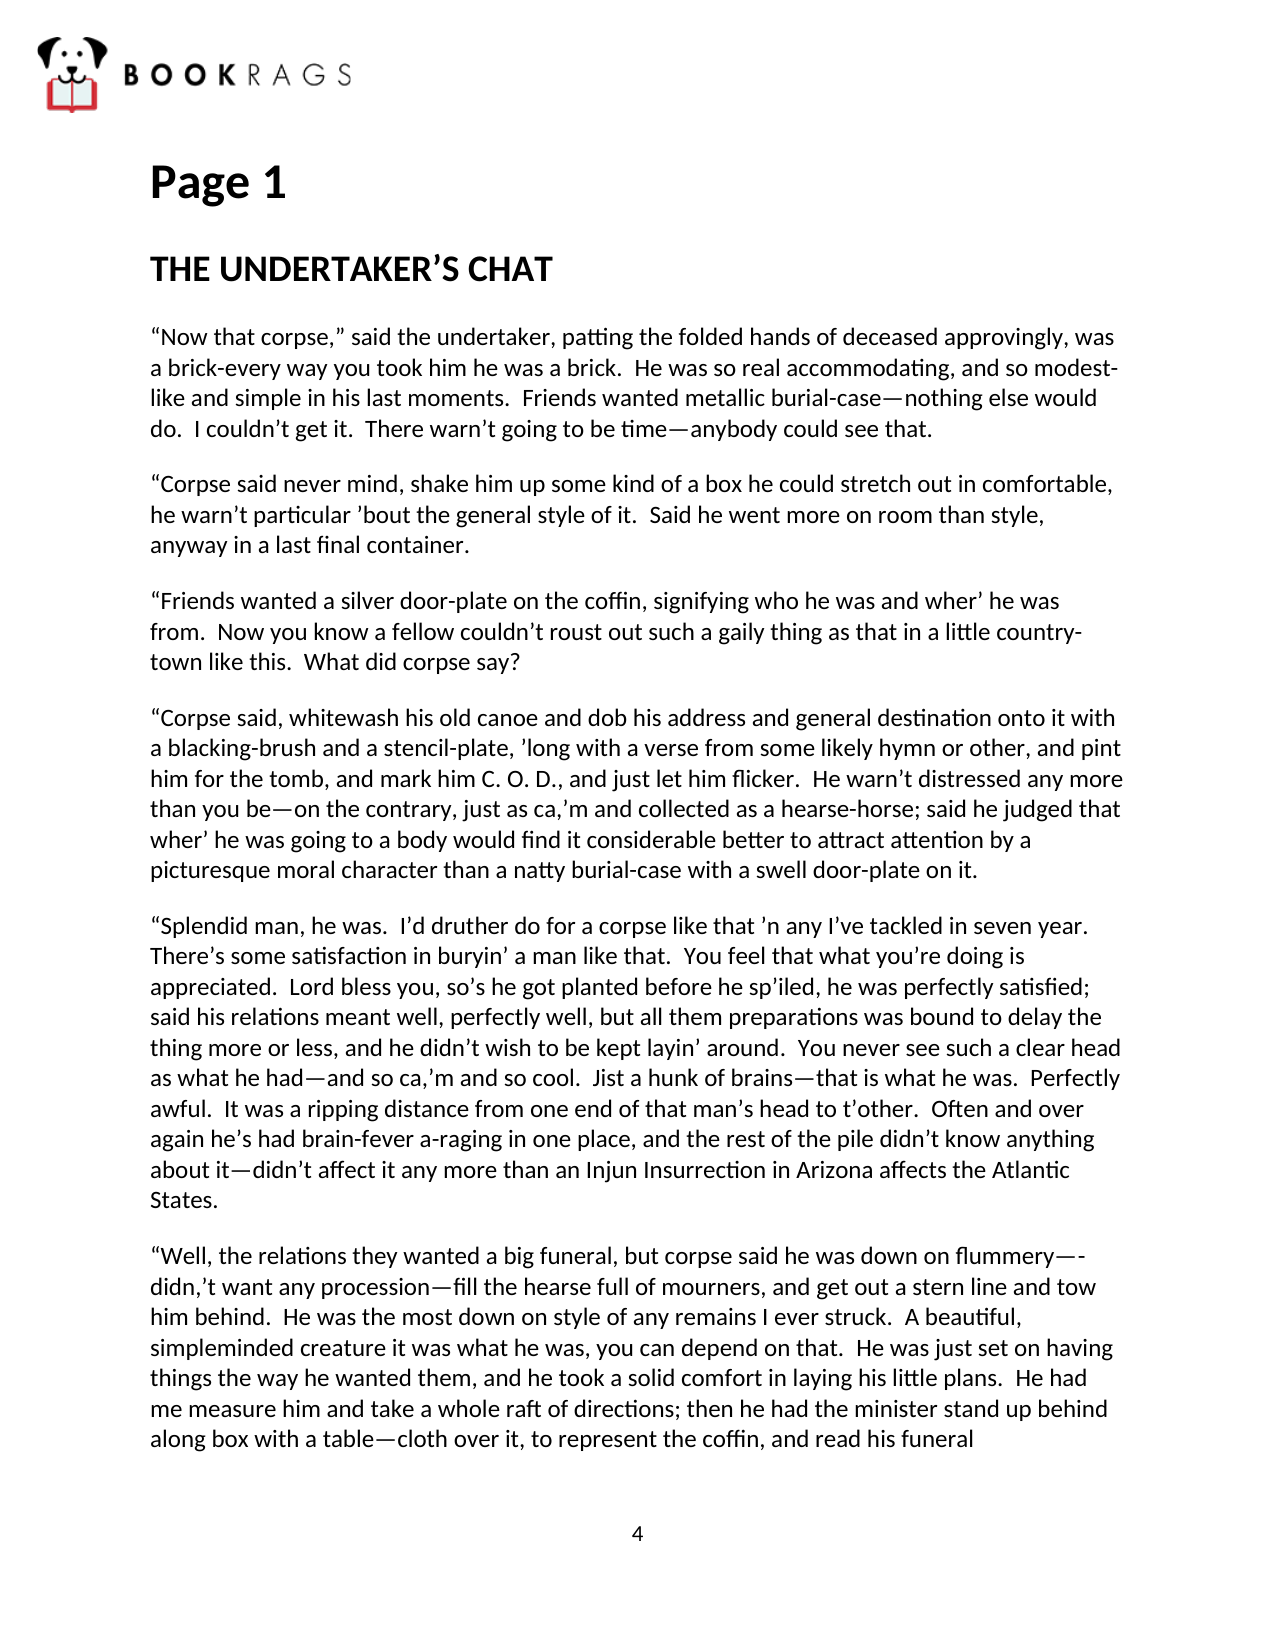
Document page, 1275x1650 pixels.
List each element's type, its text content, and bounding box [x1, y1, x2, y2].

text “Splendid man, he was. I’d druther do for a corpse like that ’n any I’ve tackled in seven year. There’s some satisfaction in buryin’ a man like that. You feel that what you’re doing is appreciated. Lord bless you, so’s he got planted before he sp’iled, he was perfectly satisfied; said his relations meant well, perfectly well, but all them preparations was bound to delay the thing more or less, and he didn’t wish to be kept layin’ around. You never see such a clear head as what he had—­and so ca,’m and so cool. Jist a hunk of brains—­that is what he was. Perfectly awful. It was a ripping distance from one end of that man’s head to t’other. Often and over again he’s had brain-fever a-raging in one place, and the rest of the pile didn’t know anything about it—­didn’t affect it any more than an Injun Insurrection in Arizona affects the Atlantic States. [150, 910, 1125, 1215]
picture [37, 37, 351, 113]
text “Now that corpse,” said the undertaker, patting the folded hands of deceased approvingly, was a brick-every way you took him he was a brick. He was so real accommodating, and so modest-like and simple in his last moments. Friends wanted metallic burial-case—­nothing else would do. I couldn’t get it. There warn’t going to be time—­anybody could see that. [150, 322, 1125, 444]
text THE UNDERTAKER’S CHAT [150, 244, 1125, 290]
text “Corpse said, whitewash his old canoe and dob his address and general destination onto it with a blacking-brush and a stencil-plate, ’long with a verse from some likely hymn or other, and pint him for the tomb, and mark him C. O. D., and just let him flicker. He warn’t distressed any more than you be—­on the contrary, just as ca,’m and collected as a hearse-horse; said he judged that wher’ he was going to a body would find it considerable better to attract attention by a picturesque moral character than a natty burial-case with a swell door-plate on it. [150, 702, 1125, 885]
text “Well, the relations they wanted a big funeral, but corpse said he was down on flummery—­didn,’t want any procession—­fill the hearse full of mourners, and get out a stern line and tow him behind. He was the most down on style of any remains I ever struck. A beautiful, simpleminded creature it was what he was, you can depend on that. He was just set on having things the way he wanted them, and he took a solid comfort in laying his little plans. He had me measure him and take a whole raft of directions; then he had the minister stand up behind along box with a table—­cloth over it, to represent the coffin, and read his funeral [150, 1240, 1125, 1454]
text Page 1 [150, 150, 1125, 211]
text “Corpse said never mind, shake him up some kind of a box he could stretch out in comfortable, he warn’t particular ’bout the general style of it. Said he went more on room than style, anyway in a last final container. [150, 469, 1125, 560]
text “Friends wanted a silver door-plate on the coffin, signifying who he was and wher’ he was from. Now you know a fellow couldn’t roust out such a gaily thing as that in a little country-town like this. What did corpse say? [150, 585, 1125, 677]
